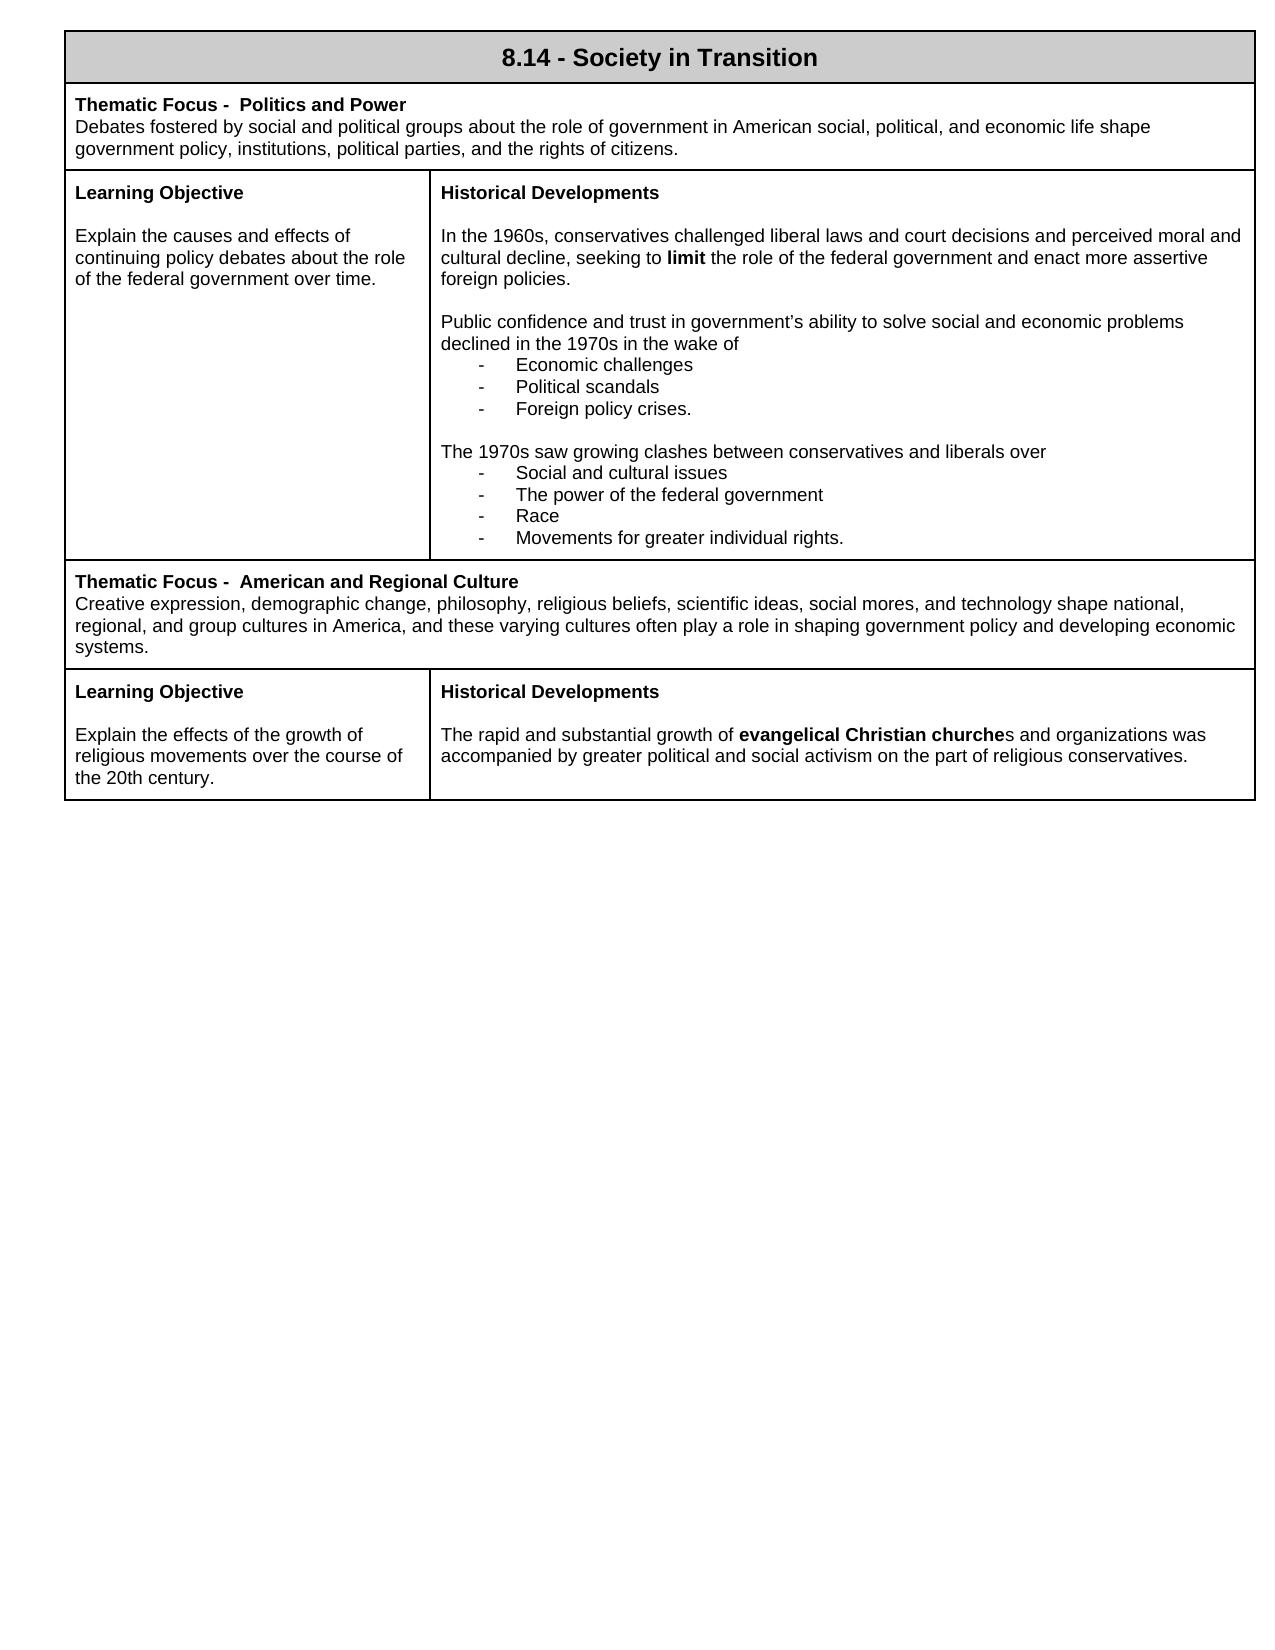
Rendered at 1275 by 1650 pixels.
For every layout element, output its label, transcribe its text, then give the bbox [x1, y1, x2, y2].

table_cell Historical Developments The rapid and substantial growth of evangelical Christian churches and organizations was accompanied by greater political and social activism on the part of religious conservatives. [431, 670, 1254, 799]
table_cell Historical Developments In the 1960s, conservatives challenged liberal laws and court decisions and perceived moral and cultural decline, seeking to limit the role of the federal government and enact more assertive foreign policies. Public confidence and trust in government’s ability to solve social and economic problems declined in the 1970s in the wake of Economic challenges Political scandals Foreign policy crises. The 1970s saw growing clashes between conservatives and liberals over Social and cultural issues The power of the federal government Race Movements for greater individual rights. [431, 171, 1254, 559]
table_header 8.14 - Society in Transition [66, 32, 1254, 82]
table_cell Learning Objective Explain the effects of the growth of religious movements over the course of the 20th century. [66, 670, 429, 799]
table_cell Thematic Focus - American and Regional Culture Creative expression, demographic change, philosophy, religious beliefs, scientific ideas, social mores, and technology shape national, regional, and group cultures in America, and these varying cultures often play a role in shaping government policy and developing economic systems. [66, 561, 1254, 668]
table_cell Thematic Focus - Politics and Power Debates fostered by social and political groups about the role of government in American social, political, and economic life shape government policy, institutions, political parties, and the rights of citizens. [66, 84, 1254, 169]
table_cell Learning Objective Explain the causes and effects of continuing policy debates about the role of the federal government over time. [66, 171, 429, 559]
